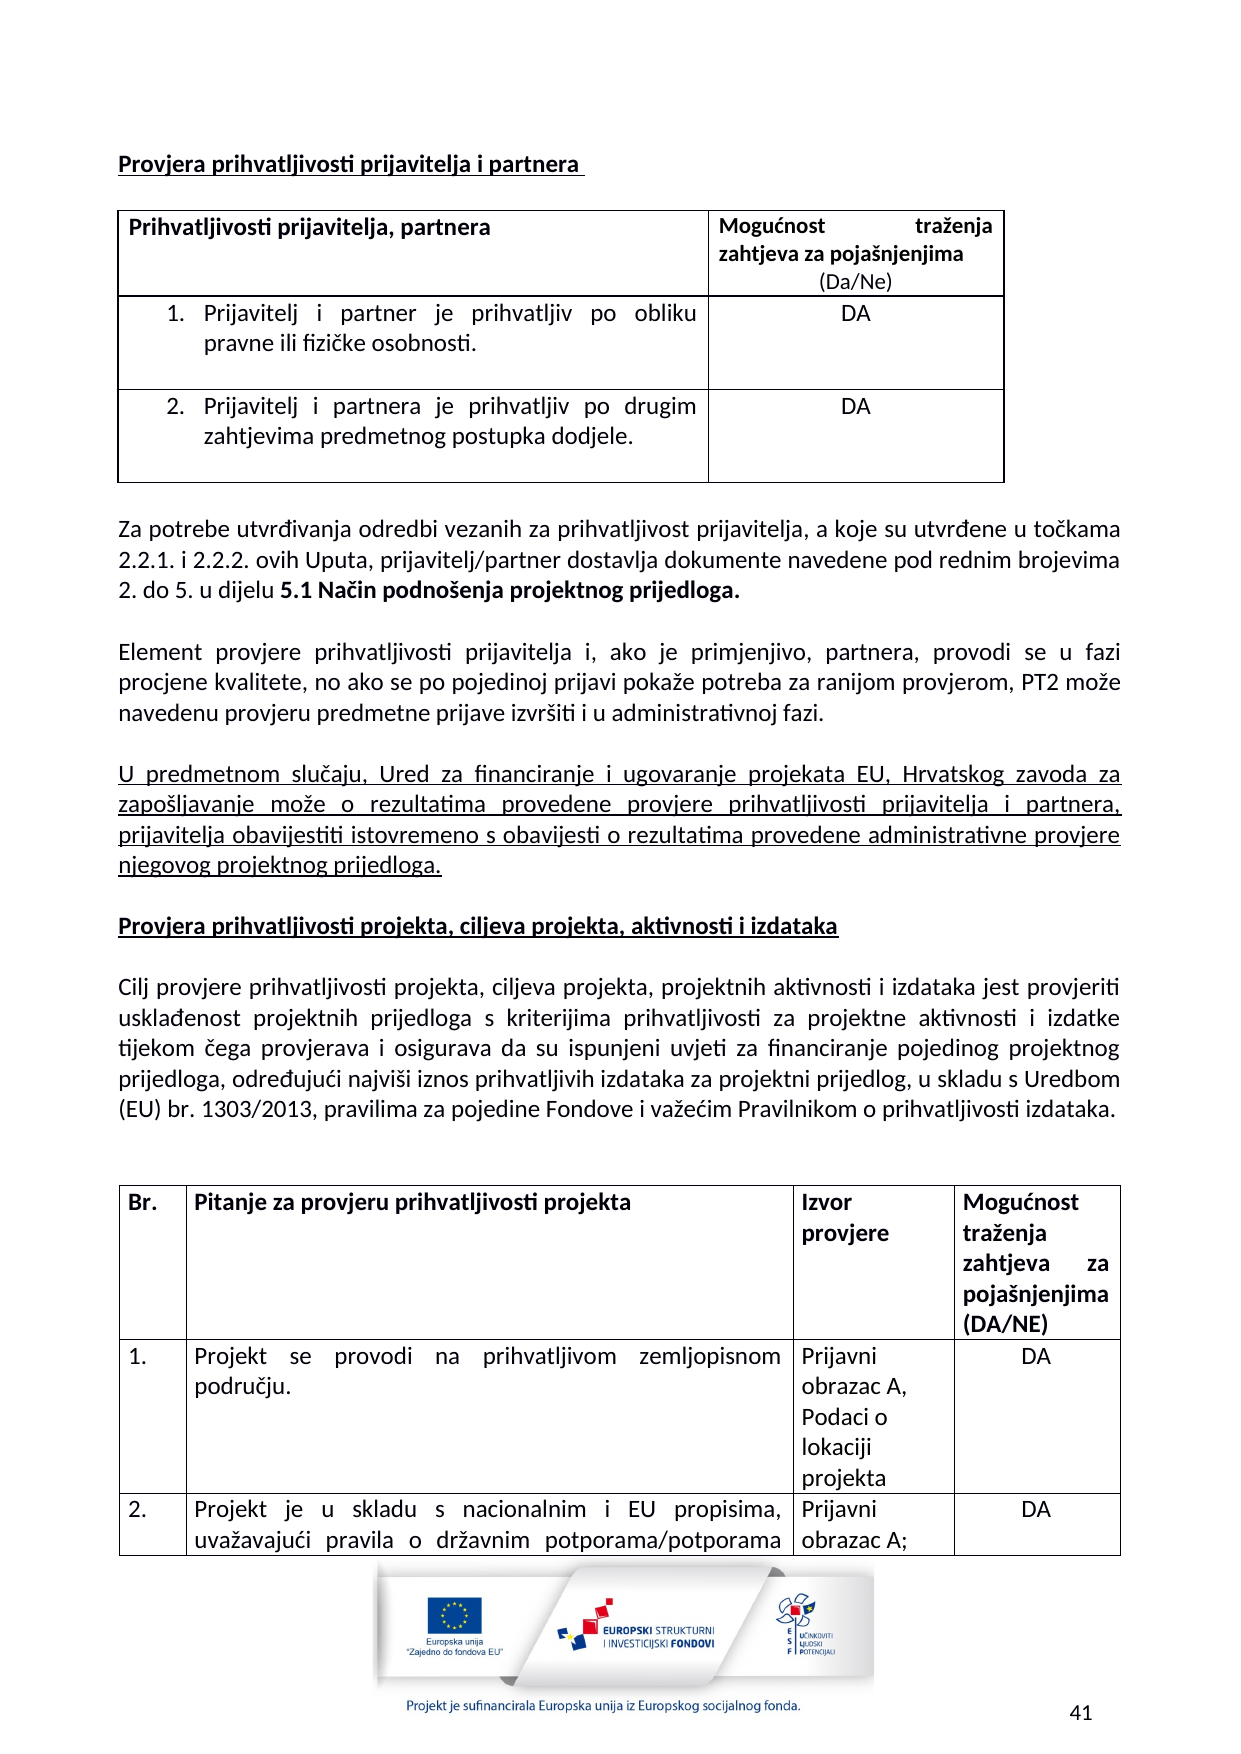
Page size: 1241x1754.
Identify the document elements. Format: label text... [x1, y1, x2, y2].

text U predmetnom slučaju, Ured za financiranje i ugovaranje projekata EU, Hrvatskog zavoda za zapošljavanje može o rezultatima provedene provjere prihvatljivosti prijavitelja i partnera, prijavitelja obavijestiti istovremeno s obavijesti o rezultatima provedene administrativne provjere njegovog projektnog prijedloga. [118, 758, 1122, 784]
table_header Prihvatljivosti prijavitelja, partnera [119, 211, 708, 295]
text Provjera prihvatljivosti projekta, ciljeva projekta, aktivnosti i izdataka [118, 910, 1122, 941]
table_cell Projekt se provodi na prihvatljivom zemljopisnom području. [187, 1340, 793, 1492]
table_cell Prijavitelj i partnera je prihvatljiv po drugim zahtjevima predmetnog postupka dodjele. [119, 390, 708, 482]
table_header Mogućnost traženja zahtjeva za pojašnjenjima (DA/NE) [955, 1186, 1120, 1339]
text Cilj provjere prihvatljivosti projekta, ciljeva projekta, projektnih aktivnosti i izdataka jest provjeriti usklađenost projektnih prijedloga s kriterijima prihvatljivosti za projektne aktivnosti i izdatke tijekom čega provjerava i osigurava da su ispunjeni uvjeti za financiranje pojedinog projektnog prijedloga, određujući najviši iznos prihvatljivih izdataka za projektni prijedlog, u skladu s Uredbom (EU) br. 1303/2013, pravilima za pojedine Fondove i važećim Pravilnikom o prihvatljivosti izdataka. [118, 971, 1122, 1124]
text Provjera prihvatljivosti prijavitelja i partnera [118, 149, 1122, 179]
table_cell Prijavni obrazac A; [794, 1494, 954, 1554]
table_cell Prijavni obrazac A, Podaci o lokaciji projekta [794, 1340, 954, 1492]
table_header Izvor provjere [794, 1186, 954, 1339]
text Element provjere prihvatljivosti prijavitelja i, ako je primjenjivo, partnera, provodi se u fazi procjene kvalitete, no ako se po pojedinoj prijavi pokaže potreba za ranijom provjerom, PT2 može navedenu provjeru predmetne prijave izvršiti i u administrativnoj fazi. [118, 636, 1122, 727]
table_header Pitanje za provjeru prihvatljivosti projekta [187, 1186, 793, 1339]
table_cell DA [955, 1494, 1120, 1554]
table_cell DA [709, 297, 1003, 388]
table_cell DA [955, 1340, 1120, 1492]
text U predmetnom slučaju, Ured za financiranje i ugovaranje projekata EU, Hrvatskog zavoda za zapošljavanje može o rezultatima provedene provjere prihvatljivosti prijavitelja i partnera, prijavitelja obavijestiti istovremeno s obavijesti o rezultatima provedene administrativne provjere njegovog projektnog prijedloga. [118, 785, 1122, 814]
table_cell DA [709, 390, 1003, 482]
picture [372, 1556, 875, 1721]
text Za potrebe utvrđivanja odredbi vezanih za prihvatljivost prijavitelja, a koje su utvrđene u točkama 2.2.1. i 2.2.2. ovih Uputa, prijavitelj/partner dostavlja dokumente navedene pod rednim brojevima 2. do 5. u dijelu 5.1 Način podnošenja projektnog prijedloga. [118, 514, 1122, 605]
table_cell 2. [120, 1494, 186, 1554]
table_cell Prijavitelj i partner je prihvatljiv po obliku pravne ili fizičke osobnosti. [119, 297, 708, 388]
table_header Mogućnost traženja zahtjeva za pojašnjenjima (Da/Ne) [709, 211, 1003, 295]
text U predmetnom slučaju, Ured za financiranje i ugovaranje projekata EU, Hrvatskog zavoda za zapošljavanje može o rezultatima provedene provjere prihvatljivosti prijavitelja i partnera, prijavitelja obavijestiti istovremeno s obavijesti o rezultatima provedene administrativne provjere njegovog projektnog prijedloga. [118, 816, 1122, 880]
table_header Br. [120, 1186, 186, 1339]
table_cell 1. [120, 1340, 186, 1492]
